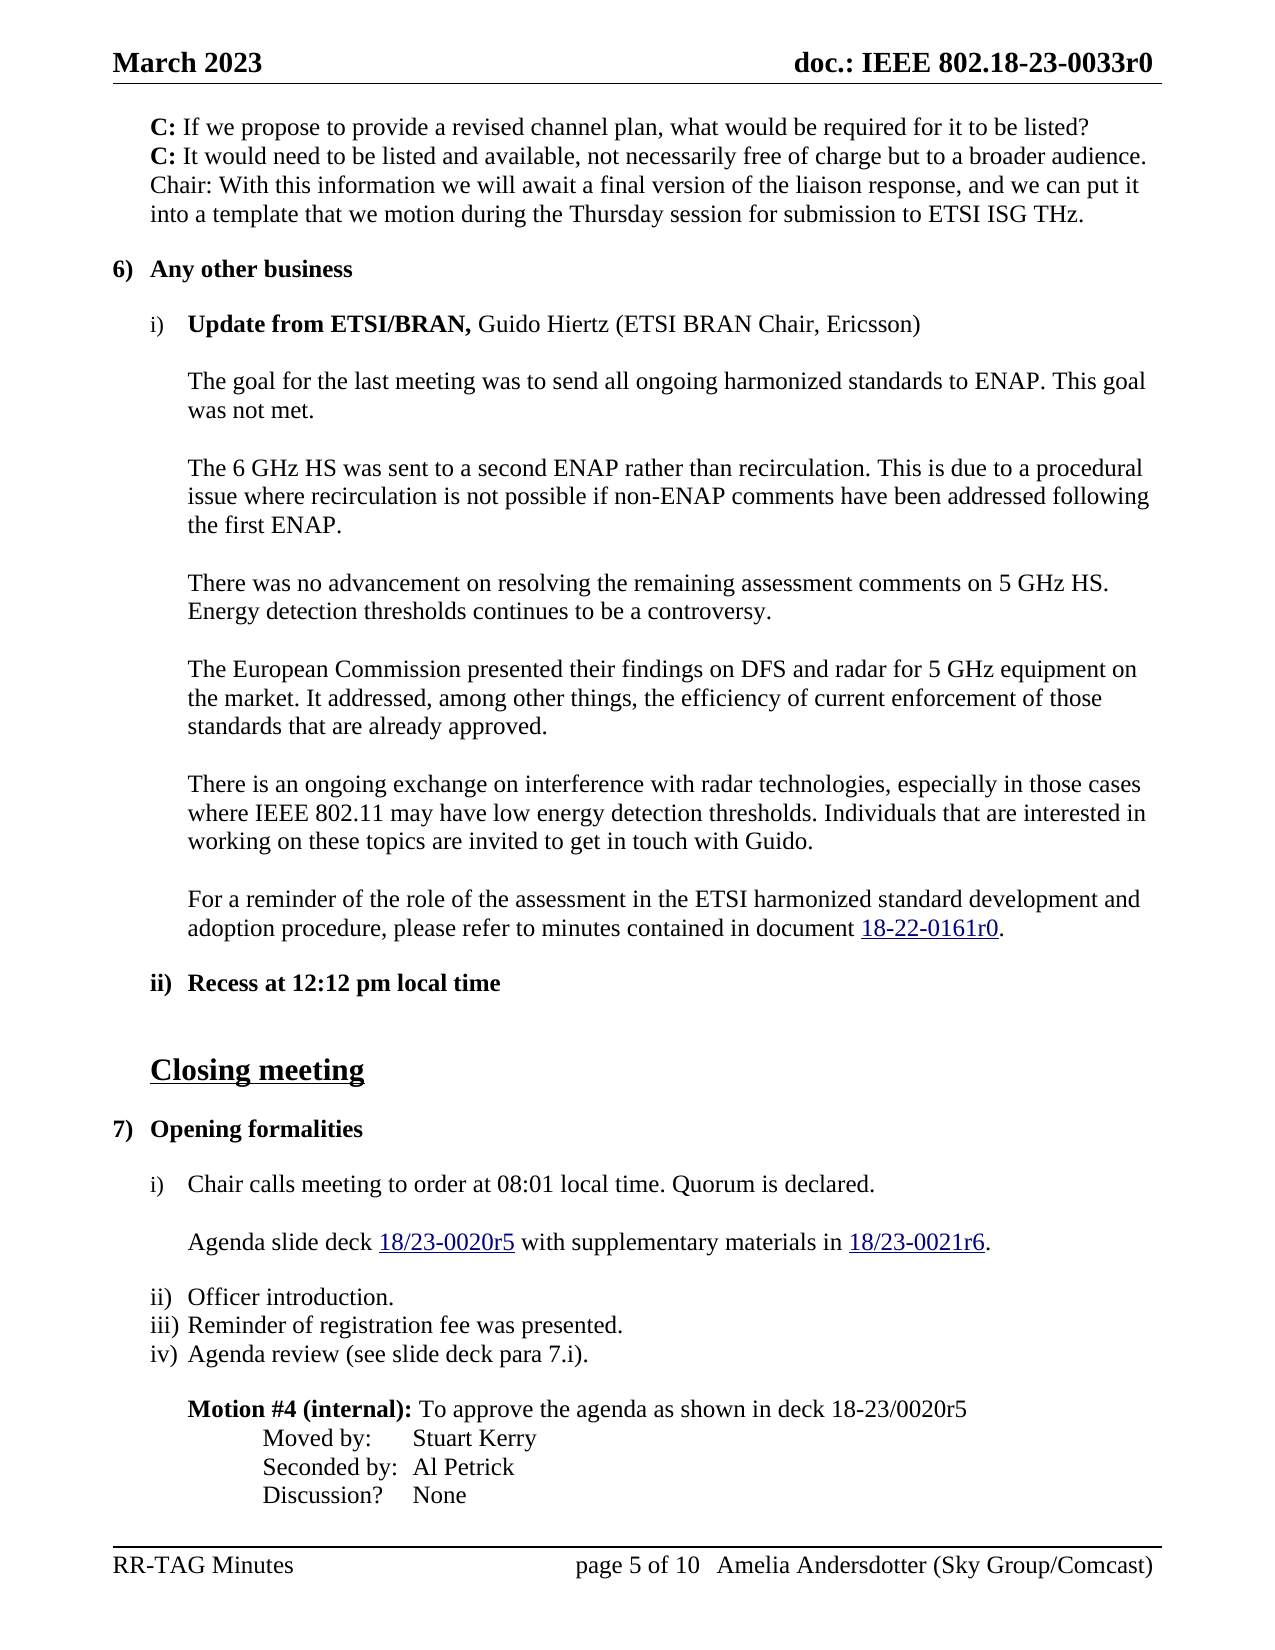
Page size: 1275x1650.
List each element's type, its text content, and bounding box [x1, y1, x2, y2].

text Closing meeting [150, 1023, 1162, 1114]
list Recess at 12:12 pm local time [150, 968, 1162, 1023]
text Discussion? None [262, 1481, 1162, 1509]
list Motion #4 (internal): To approve the agenda as shown in deck 18-23/0020r5 [187, 1394, 1162, 1423]
list Chair calls meeting to order at 08:01 local time. Quorum is declared. Agenda slide deck 18/23-0020r5 with supplementary materials in 18/23-0021r6. [150, 1169, 1162, 1282]
text Seconded by: Al Petrick [262, 1452, 1162, 1481]
list Agenda review (see slide deck para 7.i). [150, 1339, 1162, 1394]
text Moved by: Stuart Kerry [262, 1423, 1162, 1452]
list Any other business [112, 254, 1162, 309]
list Opening formalities [112, 1114, 1162, 1169]
list Reminder of registration fee was presented. [150, 1310, 1162, 1339]
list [112, 112, 1162, 254]
list Officer introduction. [150, 1282, 1162, 1310]
list Update from ETSI/BRAN, Guido Hiertz (ETSI BRAN Chair, Ericsson) The goal for the last meeting was to send all ongoing harmonized standards to ENAP. This goal was not met. The 6 GHz HS was sent to a second ENAP rather than recirculation. This is due to a procedural issue where recirculation is not possible if non-ENAP comments have been addressed following the first ENAP. There was no advancement on resolving the remaining assessment comments on 5 GHz HS. Energy detection thresholds continues to be a controversy. The European Commission presented their findings on DFS and radar for 5 GHz equipment on the market. It addressed, among other things, the efficiency of current enforcement of those standards that are already approved. There is an ongoing exchange on interference with radar technologies, especially in those cases where IEEE 802.11 may have low energy detection thresholds. Individuals that are interested in working on these topics are invited to get in touch with Guido. For a reminder of the role of the assessment in the ETSI harmonized standard development and adoption procedure, please refer to minutes contained in document 18-22-0161r0. [150, 309, 1162, 968]
